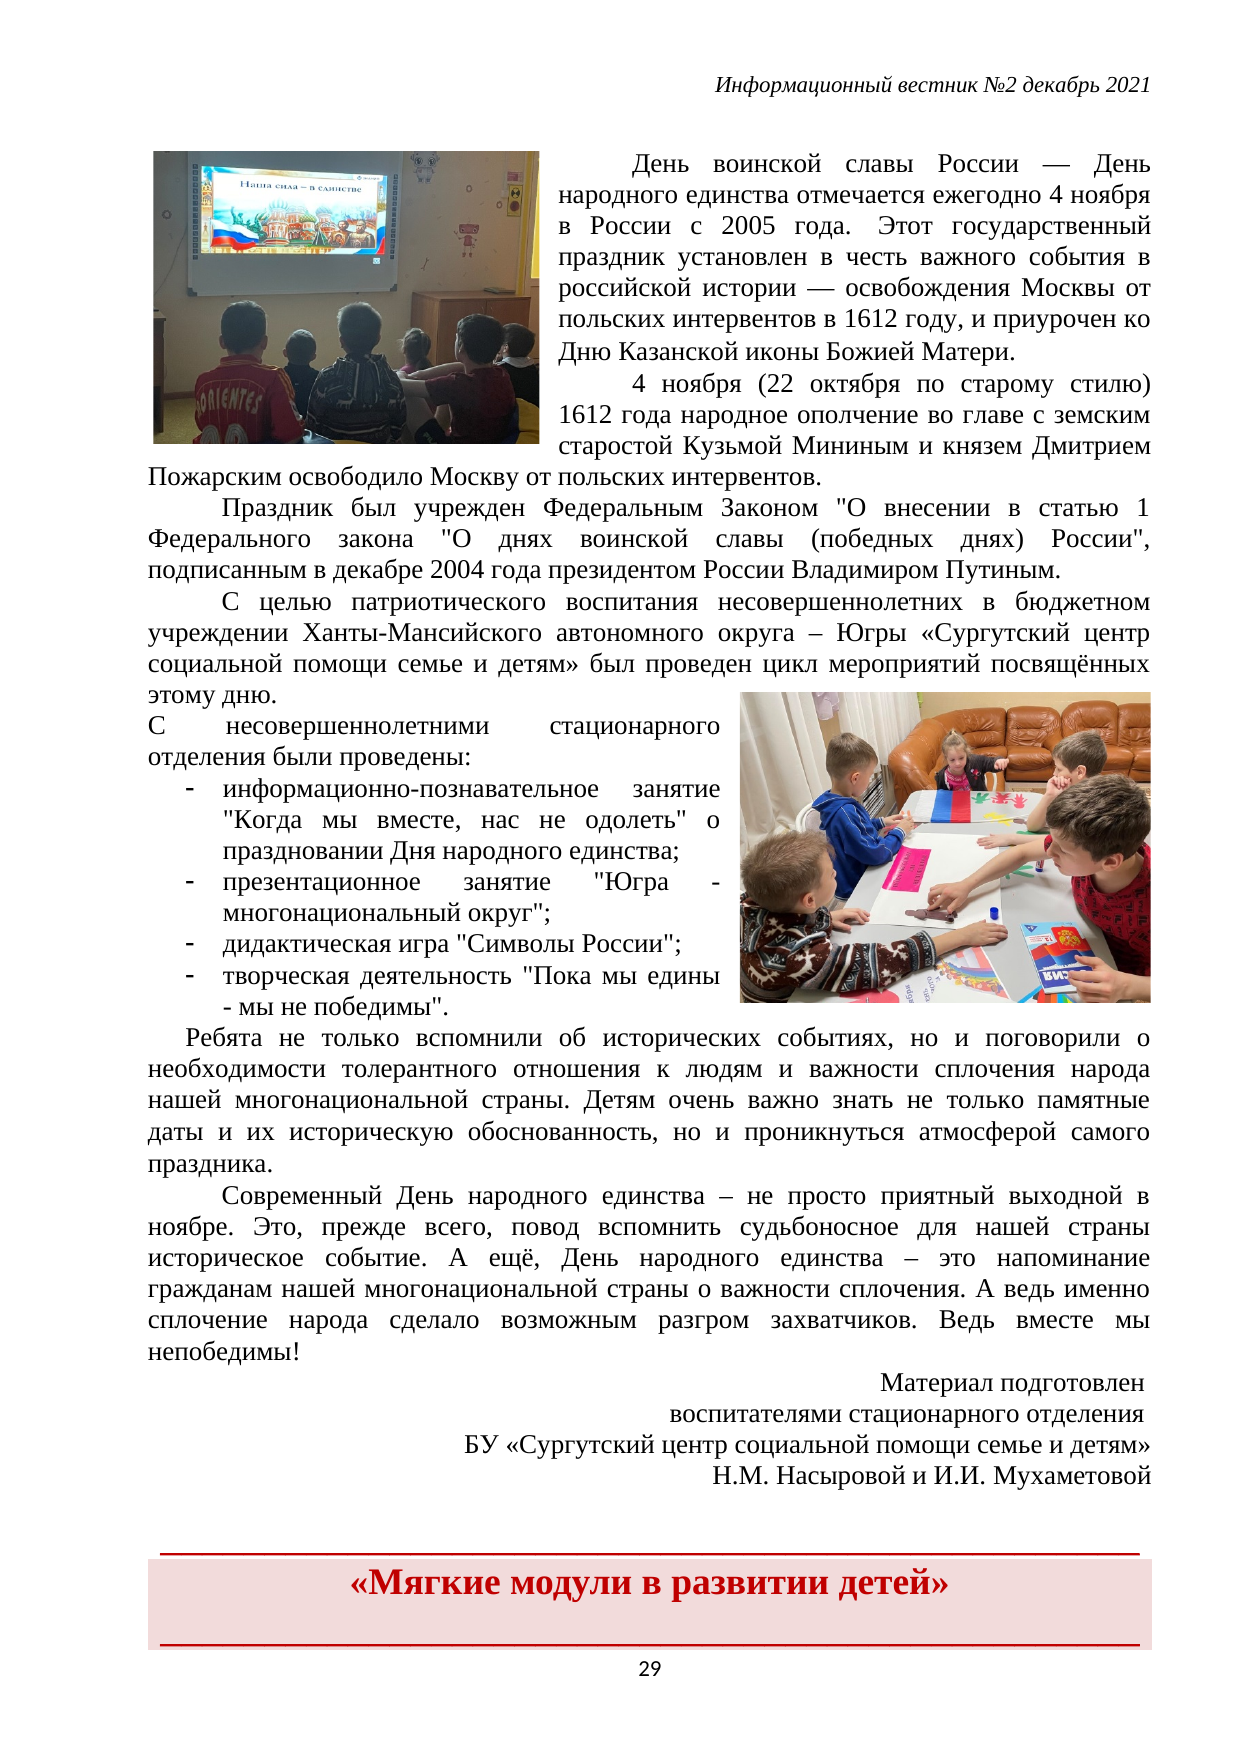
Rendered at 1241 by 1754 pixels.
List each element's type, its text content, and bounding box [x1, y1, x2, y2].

text Материал подготовлен воспитателями стационарного отделения БУ «Сургутский центр социальной помощи семье и детям» Н.М. Насыровой и И.И. Мухаметовой [148, 1366, 1152, 1490]
picture [151, 151, 540, 442]
list дидактическая игра "Символы России"; [185, 928, 738, 959]
text Ребята не только вспомнили об исторических событиях, но и поговорили о необходимости толерантного отношения к людям и важности сплочения народа нашей многонациональной страны. Детям очень важно знать не только памятные даты и их историческую обоснованность, но и проникнуться атмосферой самого праздника. [148, 1021, 1152, 1179]
list творческая деятельность "Пока мы едины - мы не победимы". [185, 959, 1152, 1021]
list информационно-познавательное занятие "Когда мы вместе, нас не одолеть" о праздновании Дня народного единства; [185, 772, 738, 865]
text С несовершеннолетними стационарного отделения были проведены: [148, 709, 738, 772]
picture [738, 692, 1151, 1002]
text «Мягкие модули в развитии детей» _______________________________________________ [148, 1559, 1152, 1650]
text 4 ноября (22 октября по старому стилю) 1612 года народное ополчение во главе с земским старостой Кузьмой Мининым и князем Дмитрием Пожарским освободило Москву от польских интервентов. [148, 367, 1152, 491]
text День воинской славы России — День народного единства отмечается ежегодно 4 ноября в России с 2005 года. Этот государственный праздник установлен в честь важного события в российской истории — освобождения Москвы от польских интервентов в 1612 году, и приурочен ко Дню Казанской иконы Божией Матери. [148, 147, 1152, 367]
text С целью патриотического воспитания несовершеннолетних в бюджетном учреждении Ханты-Мансийского автономного округа – Югры «Сургутский центр социальной помощи семье и детям» был проведен цикл мероприятий посвящённых этому дню. [148, 585, 1152, 709]
text Праздник был учрежден Федеральным Законом "О внесении в статью 1 Федерального закона "О днях воинской славы (победных днях) России", подписанным в декабре 2004 года президентом России Владимиром Путиным. [148, 491, 1152, 585]
text _______________________________________________ [148, 1511, 1152, 1559]
list презентационное занятие "Югра - многонациональный округ"; [185, 865, 738, 928]
text Современный День народного единства – не просто приятный выходной в ноябре. Это, прежде всего, повод вспомнить судьбоносное для нашей страны историческое событие. А ещё, День народного единства – это напоминание гражданам нашей многонациональной страны о важности сплочения. А ведь именно сплочение народа сделало возможным разгром захватчиков. Ведь вместе мы непобедимы! [148, 1179, 1152, 1366]
